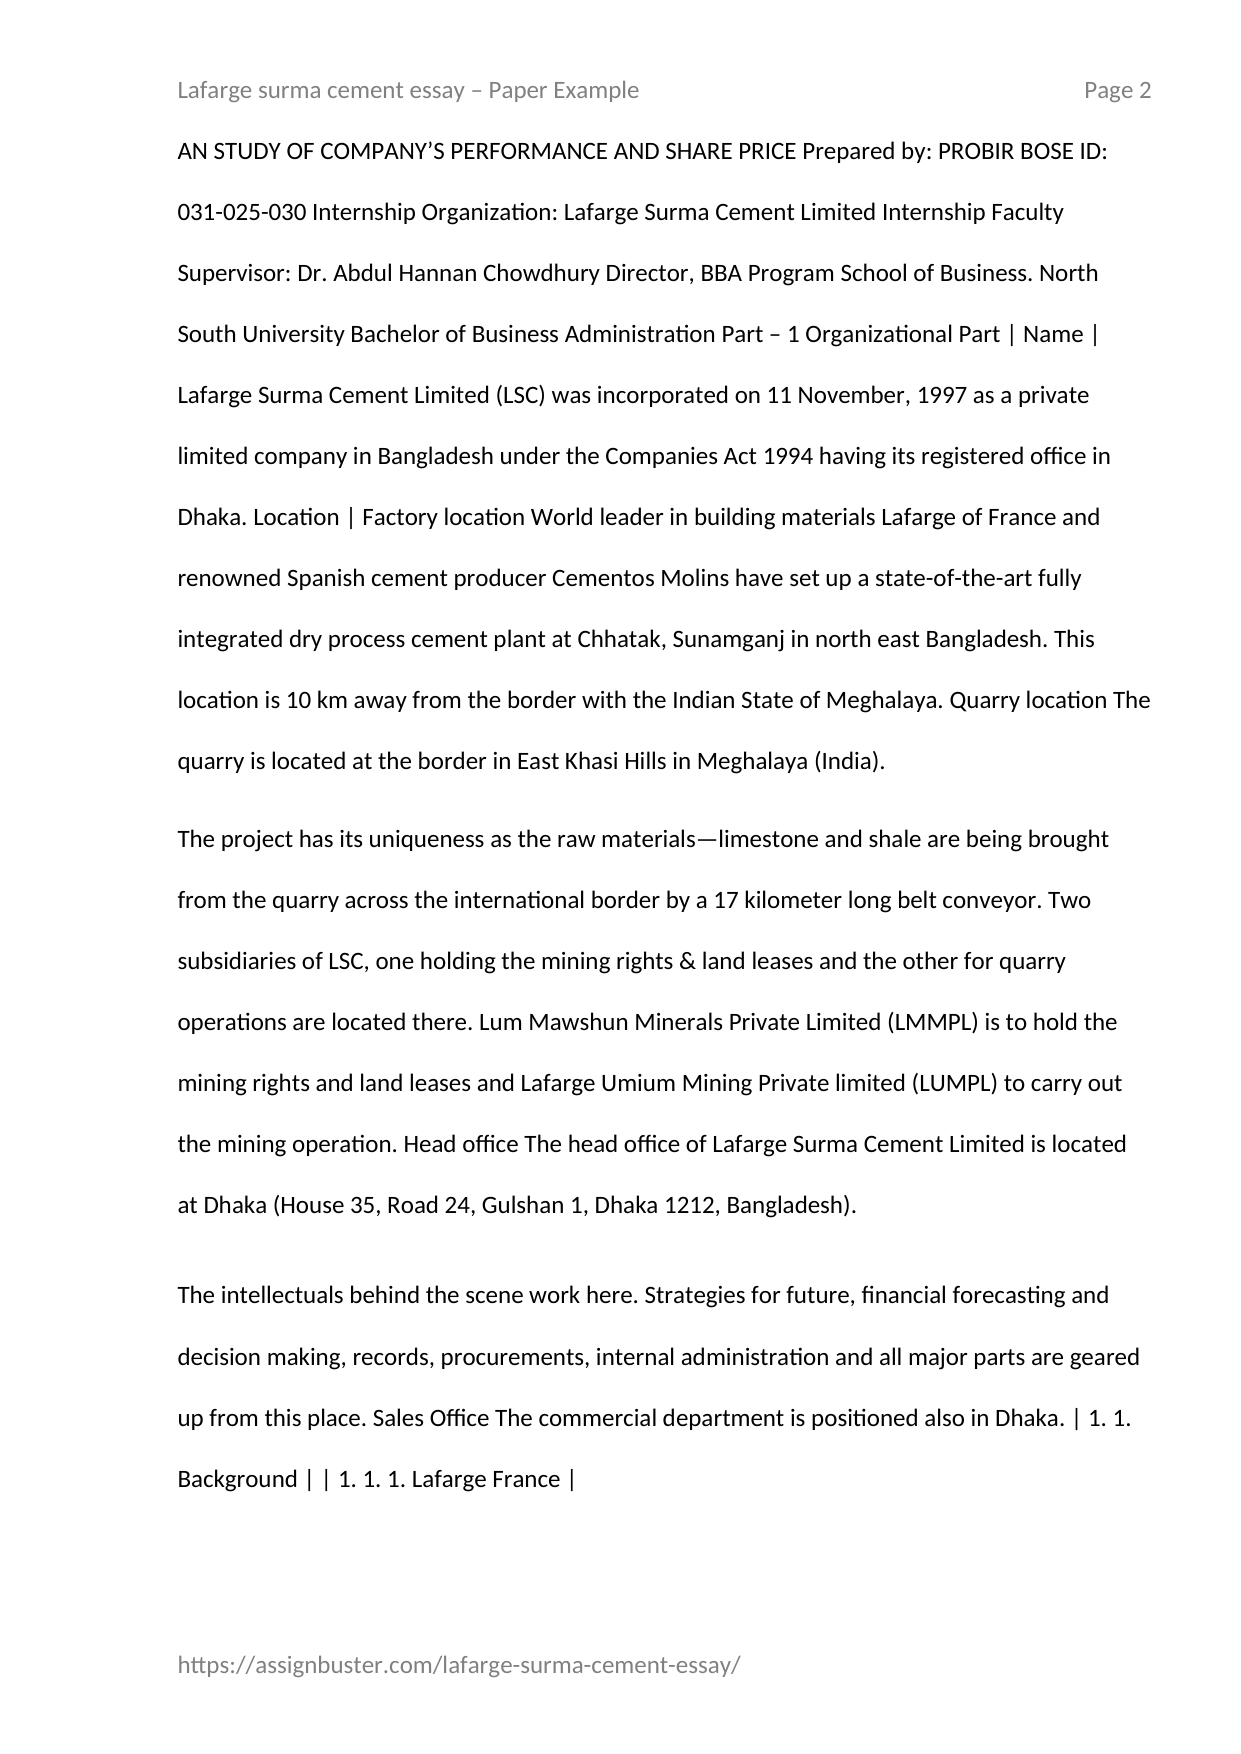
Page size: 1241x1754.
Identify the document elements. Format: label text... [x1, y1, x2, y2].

text The intellectuals behind the scene work here. Strategies for future, financial forecasting and decision making, records, procurements, internal administration and all major parts are geared up from this place. Sales Office The commercial department is positioned also in Dhaka. | 1. 1. Background | | 1. 1. 1. Lafarge France | [177, 1280, 1152, 1493]
text The project has its uniqueness as the raw materials—limestone and shale are being brought from the quarry across the international border by a 17 kilometer long belt conveyor. Two subsidiaries of LSC, one holding the mining rights & land leases and the other for quarry operations are located there. Lum Mawshun Minerals Private Limited (LMMPL) is to hold the mining rights and land leases and Lafarge Umium Mining Private limited (LUMPL) to carry out the mining operation. Head office The head office of Lafarge Surma Cement Limited is located at Dhaka (House 35, Road 24, Gulshan 1, Dhaka 1212, Bangladesh). [177, 823, 1152, 1220]
text AN STUDY OF COMPANY’S PERFORMANCE AND SHARE PRICE Prepared by: PROBIR BOSE ID: 031-025-030 Internship Organization: Lafarge Surma Cement Limited Internship Faculty Supervisor: Dr. Abdul Hannan Chowdhury Director, BBA Program School of Business. North South University Bachelor of Business Administration Part – 1 Organizational Part | Name | Lafarge Surma Cement Limited (LSC) was incorporated on 11 November, 1997 as a private limited company in Bangladesh under the Companies Act 1994 having its registered office in Dhaka. Location | Factory location World leader in building materials Lafarge of France and renowned Spanish cement producer Cementos Molins have set up a state-of-the-art fully integrated dry process cement plant at Chhatak, Sunamganj in north east Bangladesh. This location is 10 km away from the border with the Indian State of Meghalaya. Quarry location The quarry is located at the border in East Khasi Hills in Meghalaya (India). [177, 135, 1152, 776]
